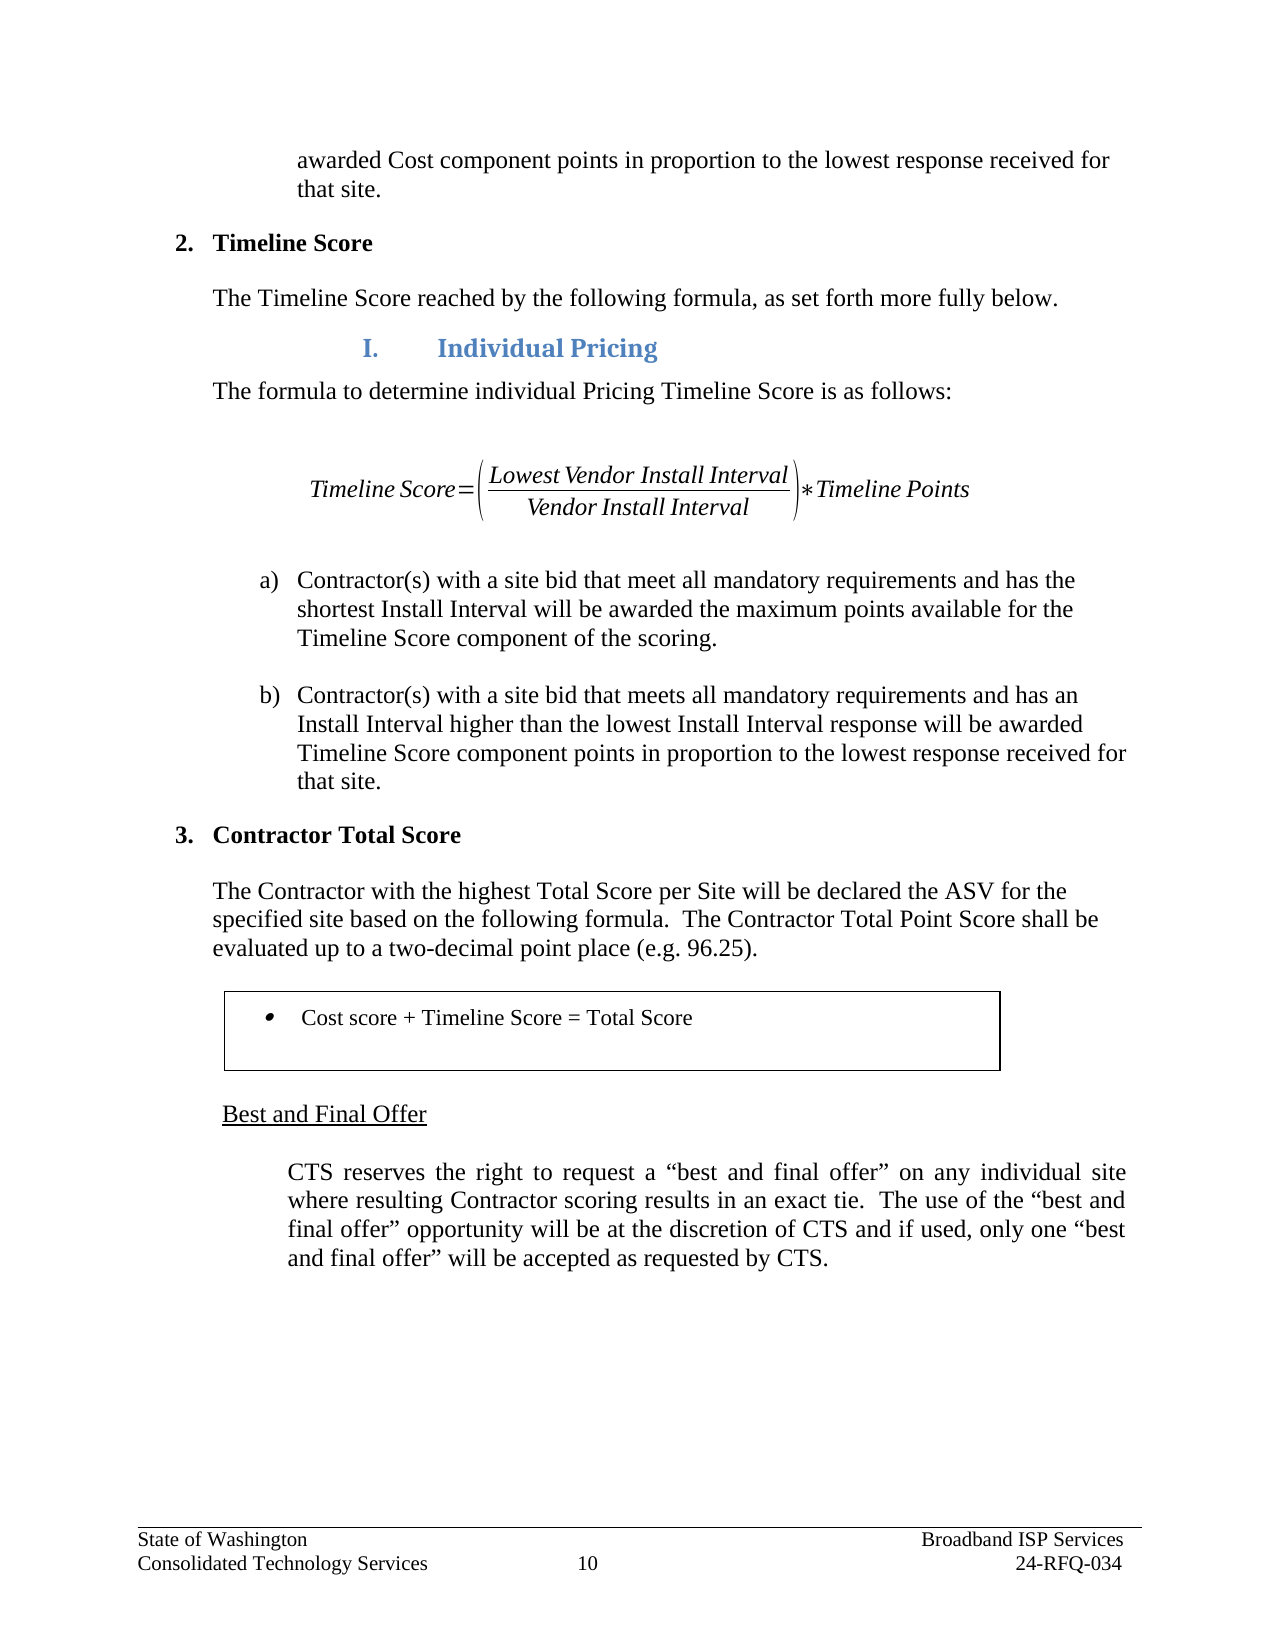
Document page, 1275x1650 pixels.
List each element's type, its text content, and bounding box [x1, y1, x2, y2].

text The Timeline Score reached by the following formula, as set forth more fully below. [212, 283, 1142, 312]
list Contractor(s) with a site bid that meets all mandatory requirements and has an Install Interval higher than the lowest Install Interval response will be awarded Timeline Score component points in proportion to the lowest response received for that site. [259, 680, 1142, 795]
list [259, 145, 1142, 203]
table_header Cost score + Timeline Score = Total Score [225, 992, 999, 1069]
text CTS reserves the right to request a “best and final offer” on any individual site where resulting Contractor scoring results in an exact tie. The use of the “best and final offer” opportunity will be at the discretion of CTS and if used, only one “best and final offer” will be accepted as requested by CTS. [287, 1157, 1127, 1272]
list Contractor(s) with a site bid that meet all mandatory requirements and has the shortest Install Interval will be awarded the maximum points available for the Timeline Score component of the scoring. [259, 565, 1142, 651]
text The formula to determine individual Pricing Timeline Score is as follows: [212, 376, 1142, 405]
text Best and Final Offer [222, 1099, 1142, 1128]
subtitle Individual Pricing [362, 333, 1142, 364]
list Contractor Total Score [175, 820, 1142, 849]
text The Contractor with the highest Total Score per Site will be declared the ASV for the specified site based on the following formula. The Contractor Total Point Score shall be evaluated up to a two-decimal point place (e.g. 96.25). [212, 876, 1142, 962]
list Timeline Score [175, 228, 1142, 256]
